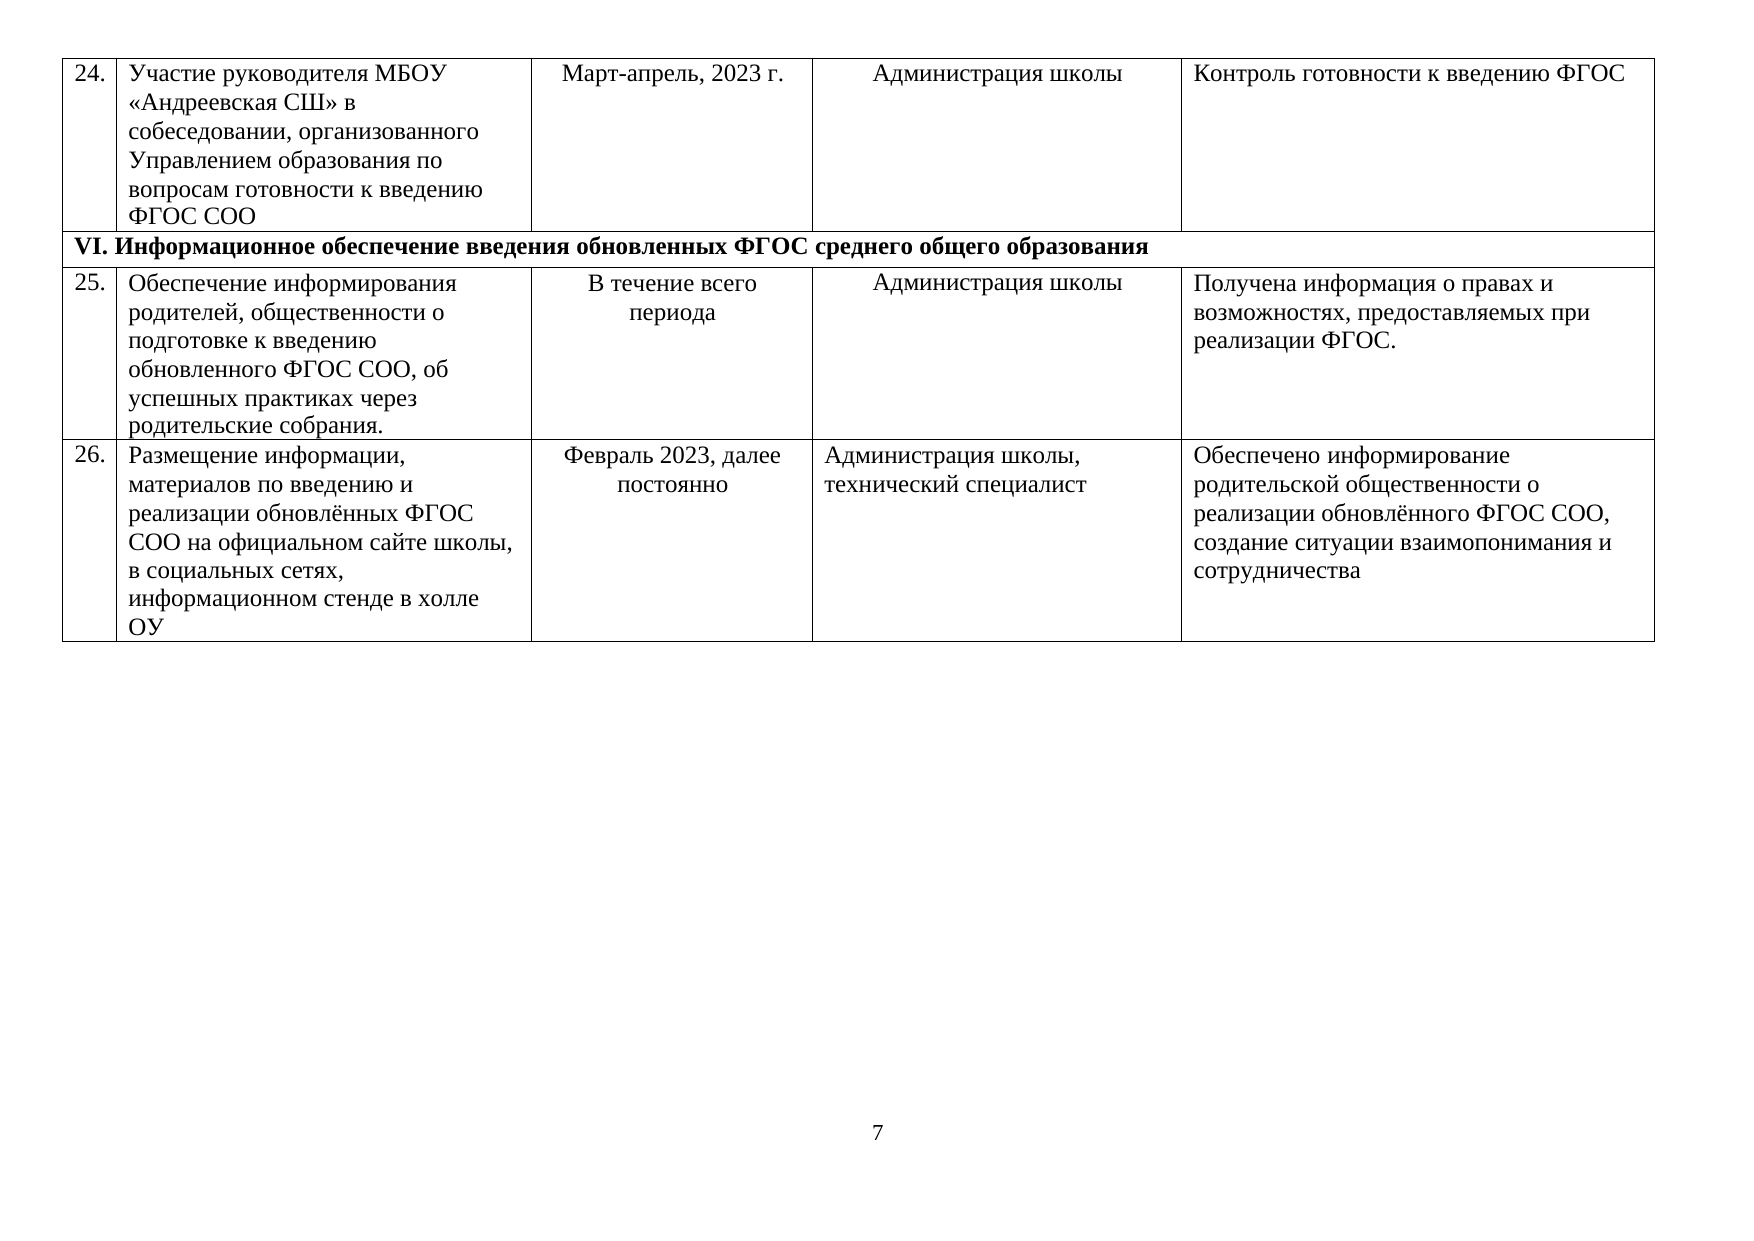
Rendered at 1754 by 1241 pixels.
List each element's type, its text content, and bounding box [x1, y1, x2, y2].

table_cell Администрация школы [813, 268, 1181, 439]
table_cell Февраль 2023, далее постоянно [532, 440, 812, 641]
table_header 24. [63, 59, 116, 231]
table_cell Обеспечено информирование родительской общественности о реализации обновлённого ФГОС СОО, создание ситуации взаимопонимания и сотрудничества [1182, 440, 1654, 641]
table_cell 26. [63, 440, 116, 641]
table_cell VI. Информационное обеспечение введения обновленных ФГОС среднего общего образования [63, 232, 1654, 267]
table_cell Получена информация о правах и возможностях, предоставляемых при реализации ФГОС. [1182, 268, 1654, 439]
table_cell 25. [63, 268, 116, 439]
table_header Администрация школы [813, 59, 1181, 231]
table_cell В течение всего периода [532, 268, 812, 439]
table_header Март-апрель, 2023 г. [532, 59, 812, 231]
table_header Контроль готовности к введению ФГОС [1182, 59, 1654, 231]
table_cell Администрация школы, технический специалист [813, 440, 1181, 641]
table_cell Размещение информации, материалов по введению и реализации обновлённых ФГОС СОО на официальном сайте школы, в социальных сетях, информационном стенде в холле ОУ [117, 440, 531, 641]
table_cell Обеспечение информирования родителей, общественности о подготовке к введению обновленного ФГОС СОО, об успешных практиках через родительские собрания. [117, 268, 531, 439]
table_header Участие руководителя МБОУ «Андреевская СШ» в собеседовании, организованного Управлением образования по вопросам готовности к введению ФГОС СОО [117, 59, 531, 231]
